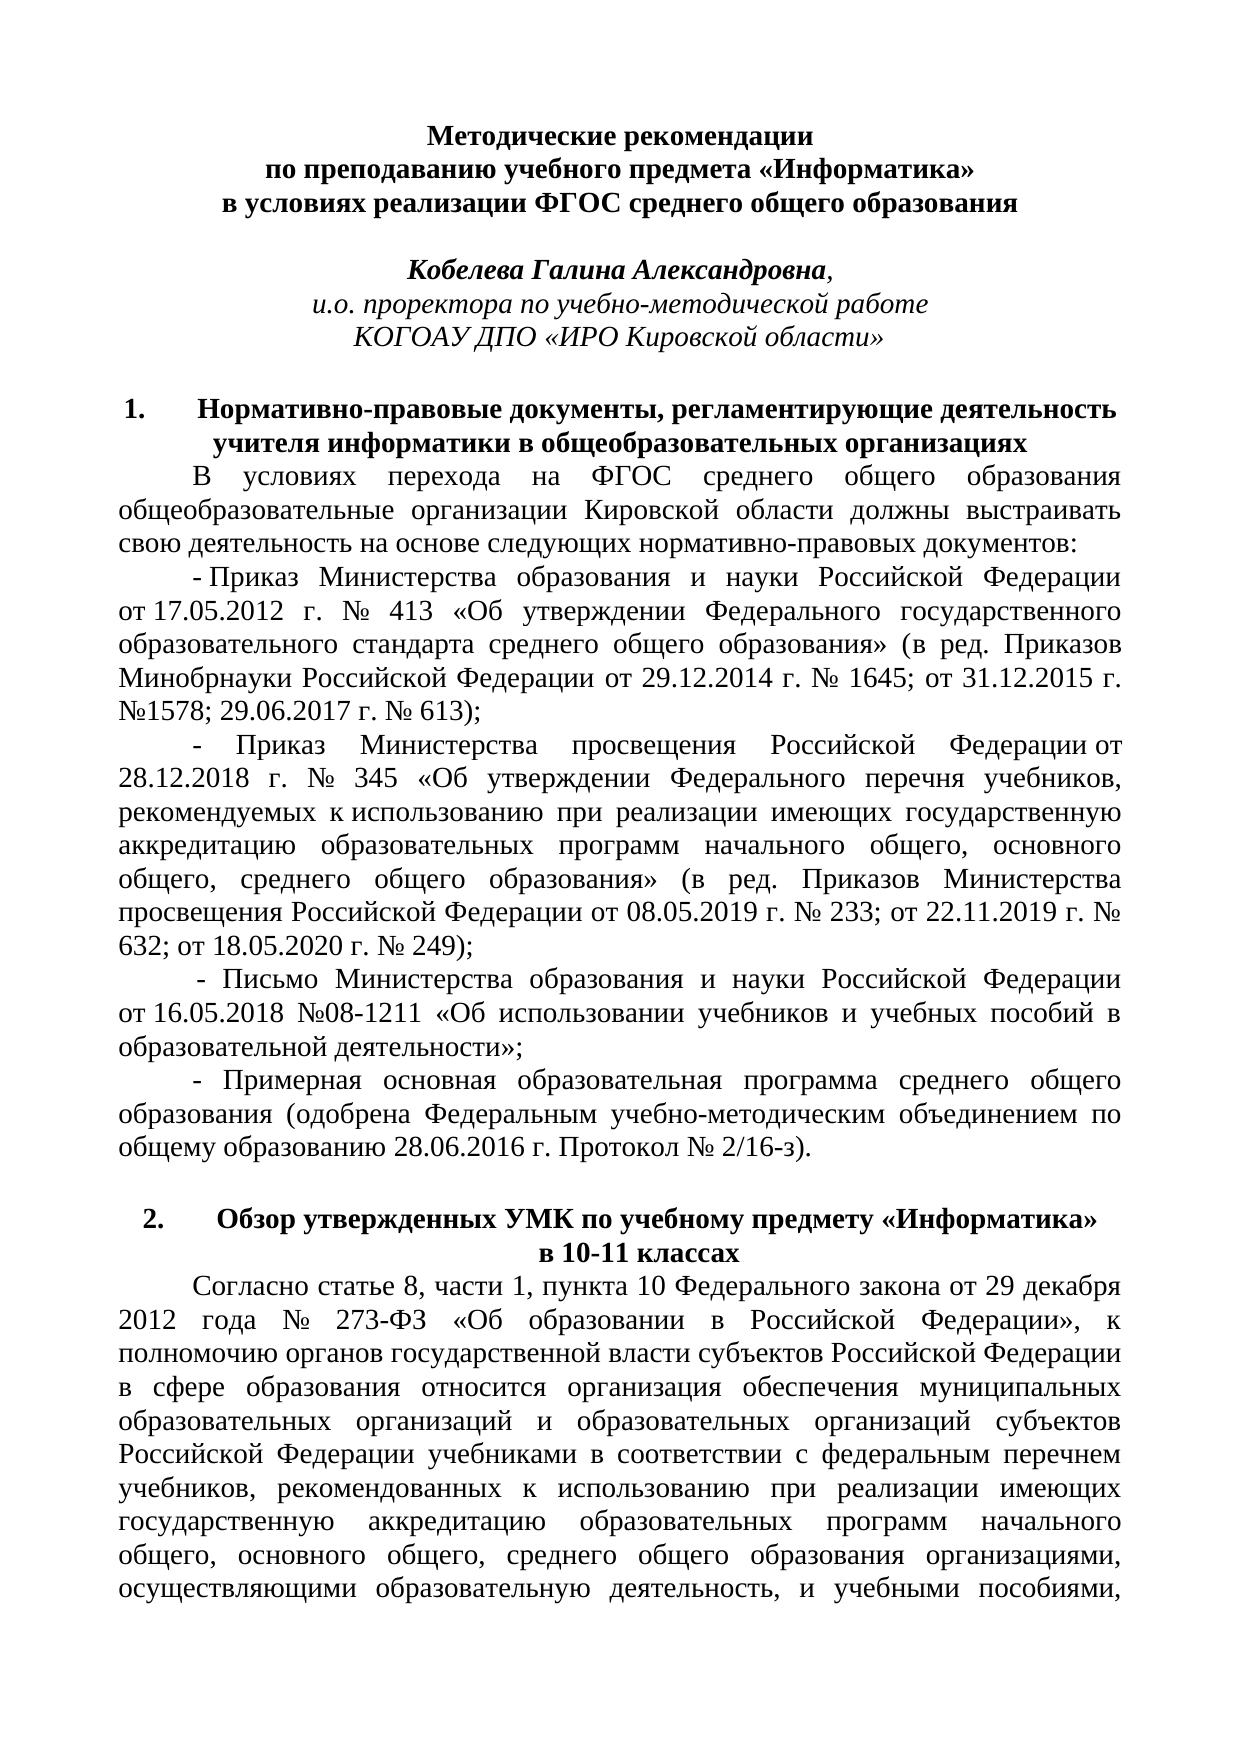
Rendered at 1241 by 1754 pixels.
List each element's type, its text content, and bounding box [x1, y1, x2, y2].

text КОГОАУ ДПО «ИРО Кировской области» [118, 319, 1122, 353]
text в условиях реализации ФГОС среднего общего образования [118, 185, 1122, 219]
text Методические рекомендации [118, 118, 1122, 152]
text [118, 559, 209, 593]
text по преподаванию учебного предмета «Информатика» [118, 152, 1122, 185]
text и.о. проректора по учебно-методической работе [118, 286, 1122, 319]
text В условиях перехода на ФГОС среднего общего образования общеобразовательные организации Кировской области должны выстраивать свою деятельность на основе следующих нормативно-правовых документов: [118, 458, 1122, 559]
text - Приказ Министерства образования и науки Российской Федерации от 17.05.2012 г. № 413 «Об утверждении Федерального государственного образовательного стандарта среднего общего образования» (в ред. Приказов Минобрнауки Российской Федерации от 29.12.2014 г. № 1645; от 31.12.2015 г. №1578; 29.06.2017 г. № 613); [118, 626, 1122, 727]
text - Письмо Министерства образования и науки Российской Федерации от 16.05.2018 №08-1211 «Об использовании учебников и учебных пособий в образовательной деятельности»; [118, 962, 1122, 1062]
text в 10-11 классах [156, 1235, 1122, 1268]
text - Примерная основная образовательная программа среднего общего образования (одобрена Федеральным учебно-методическим объединением по общему образованию 28.06.2016 г. Протокол № 2/16-з). [393, 1129, 1122, 1163]
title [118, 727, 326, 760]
list Обзор утвержденных УМК по учебному предмету «Информатика» [118, 1201, 1122, 1235]
text - Примерная основная образовательная программа среднего общего образования (одобрена Федеральным учебно-методическим объединением по общему образованию 28.06.2016 г. Протокол № 2/16-з). [118, 1062, 1122, 1129]
text Кобелева Галина Александровна, [118, 252, 1122, 286]
list Нормативно-правовые документы, регламентирующие деятельность учителя информатики в общеобразовательных организациях [118, 391, 1122, 458]
title - Приказ Министерства просвещения Российской Федерации от 28.12.2018 г. № 345 «Об утверждении Федерального перечня учебников, рекомендуемых к использованию при реализации имеющих государственную аккредитацию образовательных программ начального общего, основного общего, среднего общего образования» (в ред. Приказов Министерства просвещения Российской Федерации от 08.05.2019 г. № 233; от 22.11.2019 г. № 632; от 18.05.2020 г. № 249); [118, 760, 1122, 962]
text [118, 1268, 1122, 1604]
